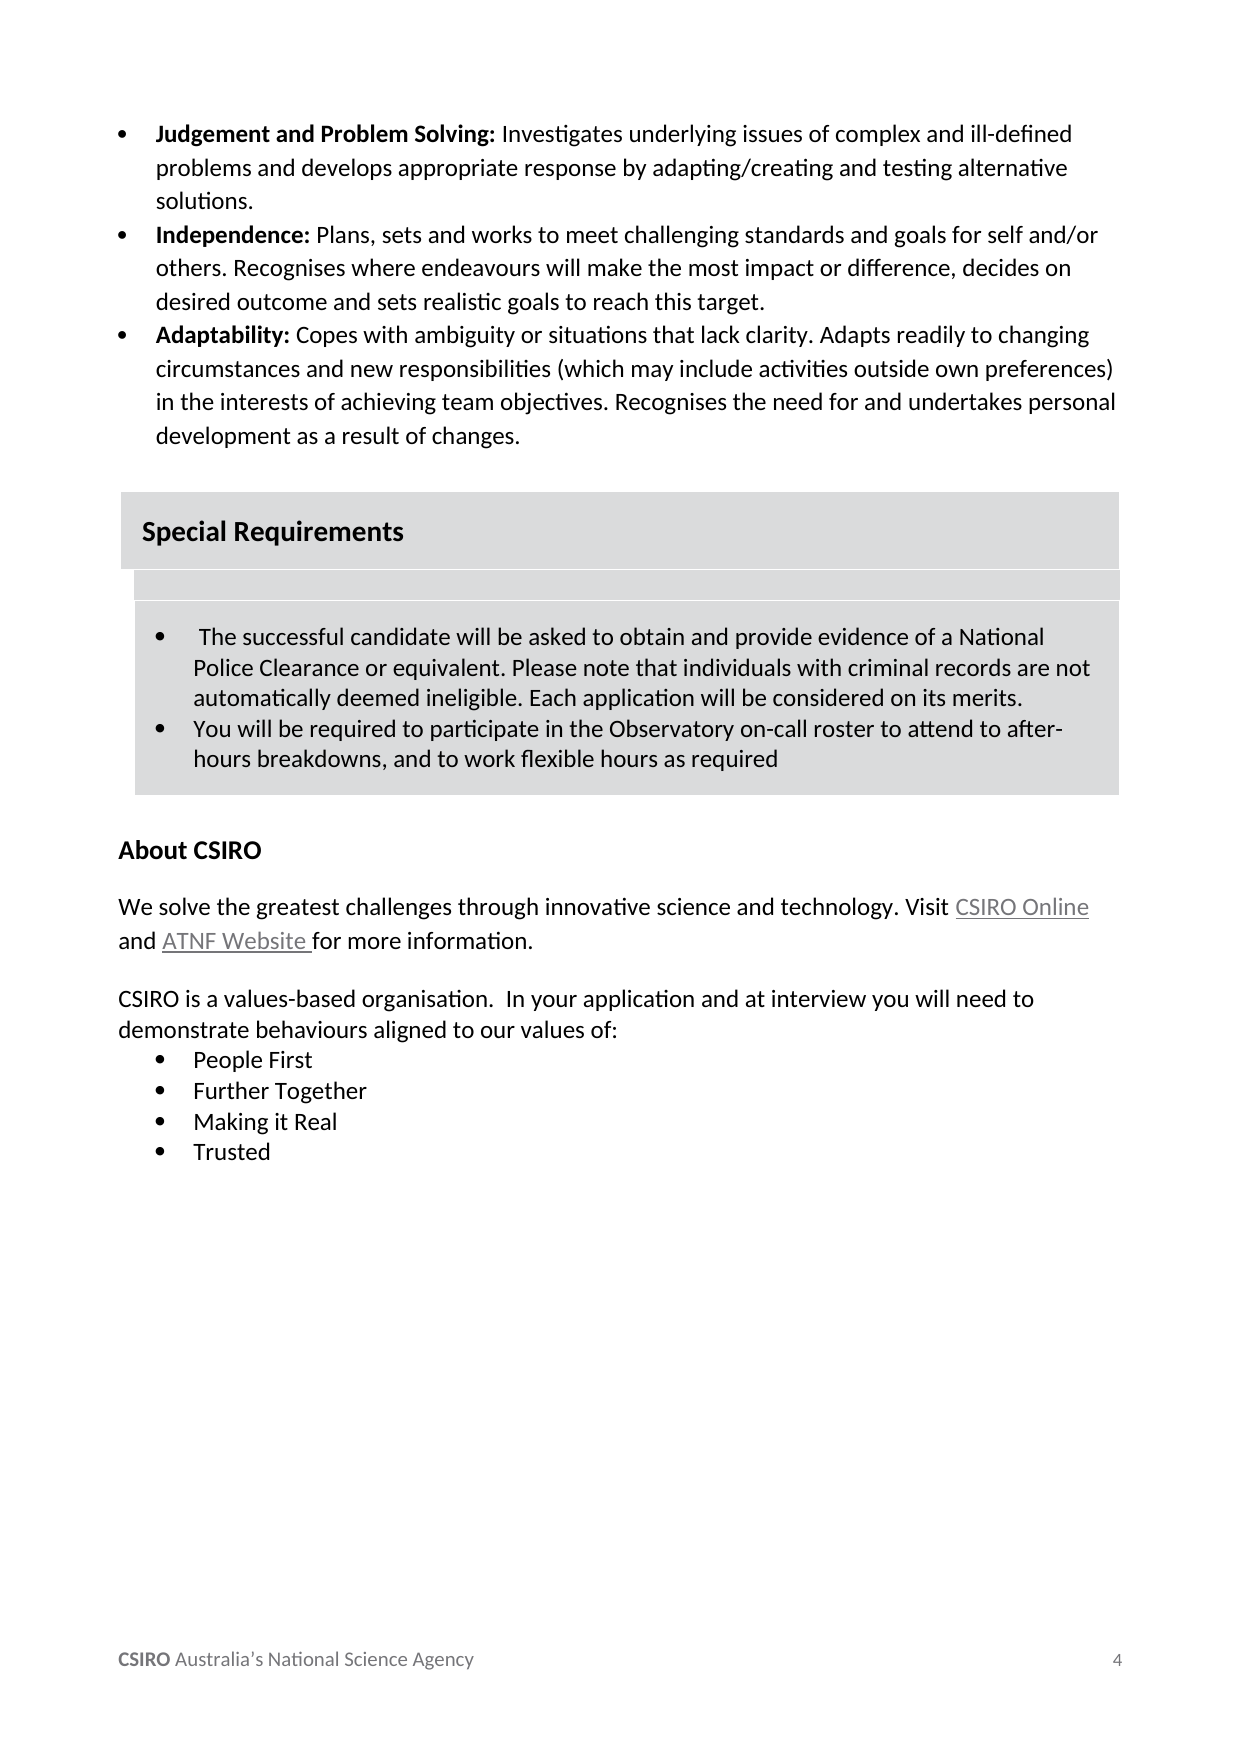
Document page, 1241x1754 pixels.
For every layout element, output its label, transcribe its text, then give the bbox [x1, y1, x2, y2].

list You will be required to participate in the Observatory on-call roster to attend to after-hours breakdowns, and to work flexible hours as required [135, 691, 1119, 795]
list People First [156, 1044, 1122, 1075]
list Further Together [156, 1075, 1122, 1106]
list The successful candidate will be asked to obtain and provide evidence of a National Police Clearance or equivalent. Please note that individuals with criminal records are not automatically deemed ineligible. Each application will be considered on its merits. [135, 601, 1119, 691]
subtitle Special Requirements [121, 492, 1119, 569]
text We solve the greatest challenges through innovative science and technology. Visit CSIRO Online and ATNF Website for more information. [118, 891, 1122, 956]
text CSIRO is a values-based organisation. In your application and at interview you will need to demonstrate behaviours aligned to our values of: [118, 983, 1122, 1044]
list Making it Real [156, 1106, 1122, 1136]
subtitle About CSIRO [118, 833, 1122, 866]
list Trusted [156, 1136, 1122, 1167]
